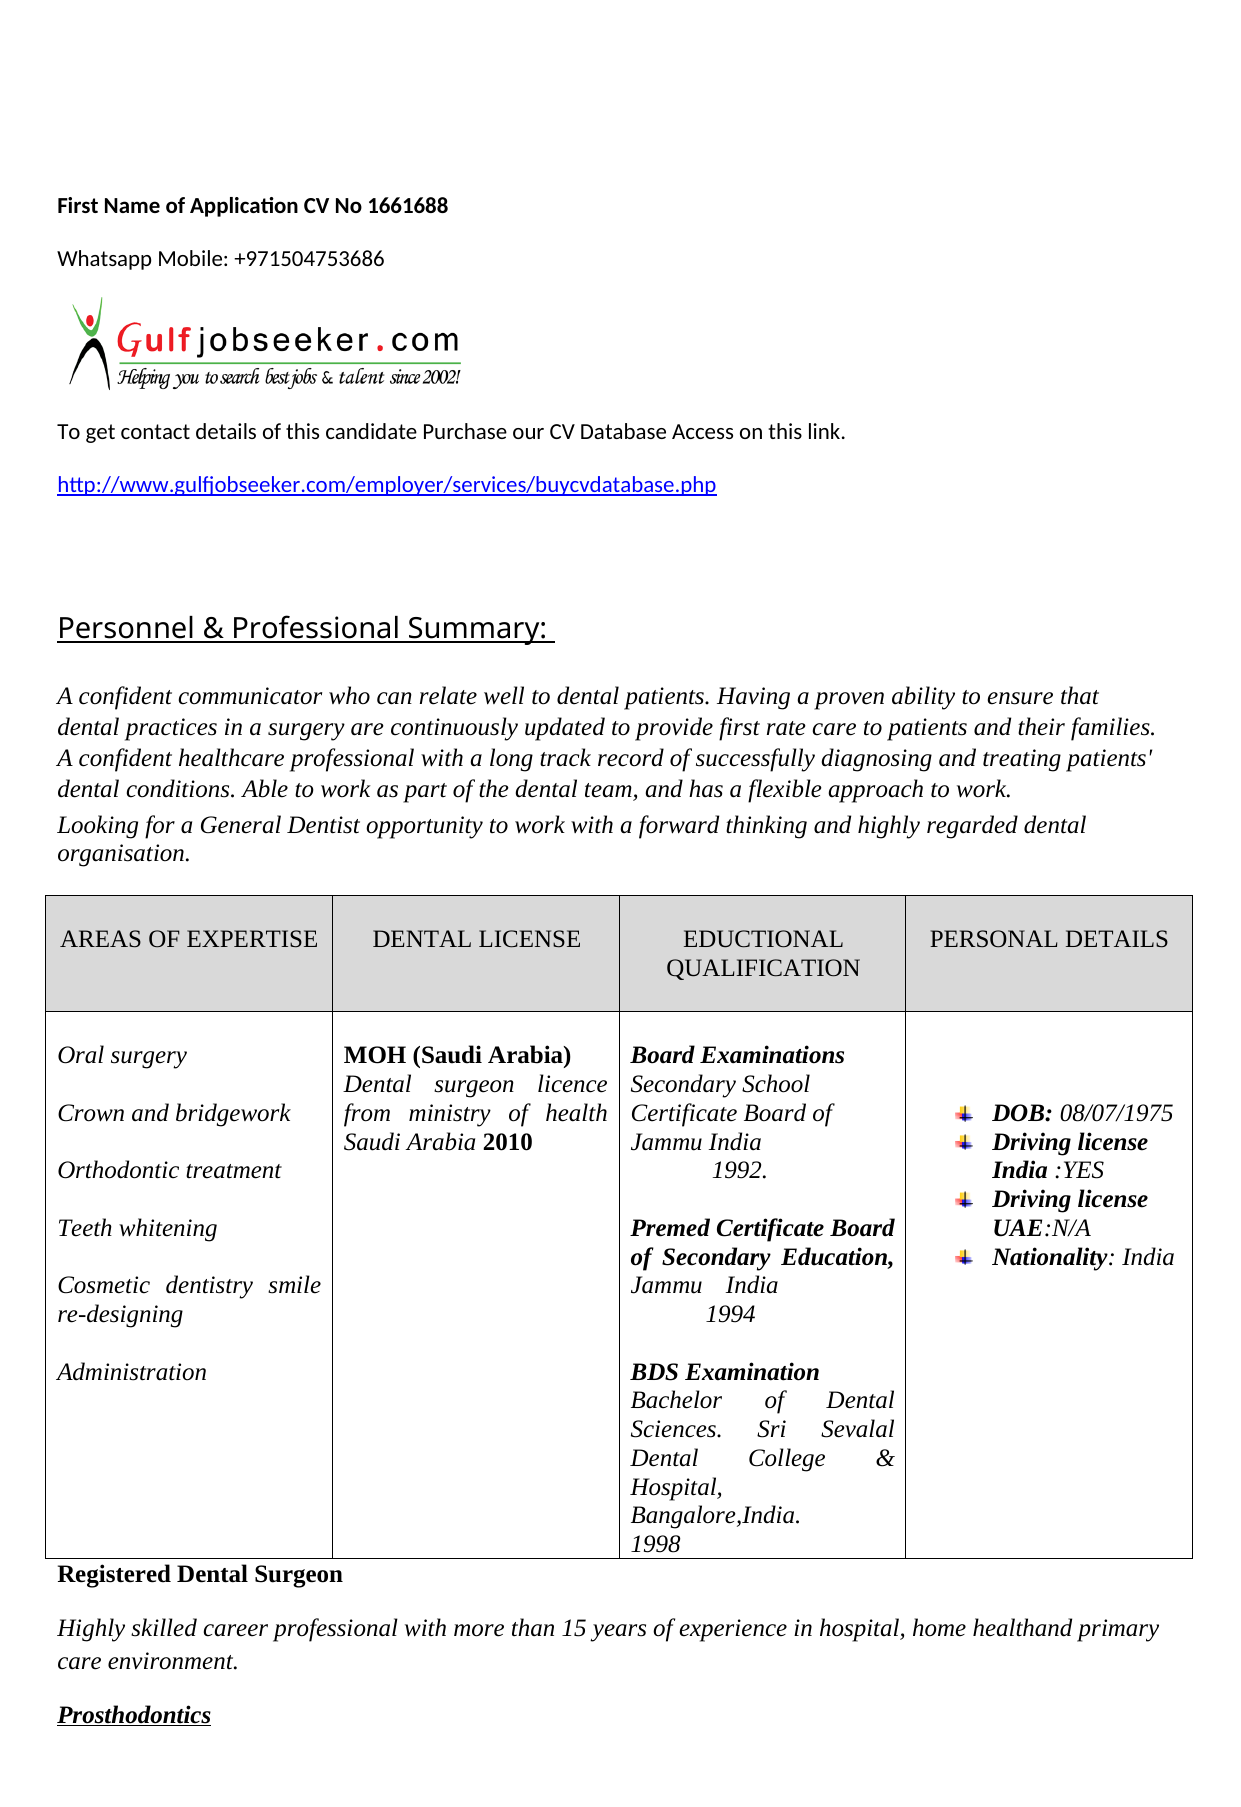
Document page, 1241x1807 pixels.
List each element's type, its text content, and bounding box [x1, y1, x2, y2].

text To get contact details of this candidate Purchase our CV Database Access on this link. [57, 417, 1182, 445]
text Looking for a General Dentist opportunity to work with a forward thinking and highly regarded dental organisation. [57, 812, 1157, 867]
text Highly skilled career professional with more than 15 years of experience in hospital, home healthand primary care environment. [57, 1613, 1182, 1674]
text Personnel & Professional Summary: [57, 610, 1182, 646]
picture [955, 1248, 973, 1265]
table_header PERSONAL DETAILS [906, 896, 1192, 1011]
text First Name of Application CV No 1661688 [57, 191, 1182, 219]
table_cell DOB: 08/07/1975 Driving license India :YES Driving license UAE:N/A Nationality: India [906, 1012, 1192, 1558]
table_cell Oral surgery Crown and bridgework Orthodontic treatment Teeth whitening Cosmetic dentistry smile re-designing Administration [46, 1012, 332, 1558]
table_cell Board Examinations Secondary School Certificate Board of Jammu India 1992. Premed Certificate Board of Secondary Education, Jammu India 1994 BDS Examination Bachelor of Dental Sciences. Sri Sevalal Dental College & Hospital, Bangalore,India. 1998 [620, 1012, 905, 1558]
table_header AREAS OF EXPERTISE [46, 896, 332, 1011]
picture [955, 1133, 973, 1150]
picture [57, 297, 485, 393]
text A confident communicator who can relate well to dental patients. Having a proven ability to ensure that dental practices in a surgery are continuously updated to provide first rate care to patients and their families. A confident healthcare professional with a long track record of successfully diagnosing and treating patients' dental conditions. Able to work as part of the dental team, and has a flexible approach to work. [57, 681, 1159, 803]
picture [955, 1104, 973, 1122]
table_cell MOH (Saudi Arabia) Dental surgeon licence from ministry of health Saudi Arabia 2010 [333, 1012, 619, 1558]
text Registered Dental Surgeon [57, 1559, 1182, 1588]
table_header EDUCTIONAL QUALIFICATION [620, 896, 905, 1011]
text http://www.gulfjobseeker.com/employer/services/buycvdatabase.php [57, 470, 1182, 498]
text Prosthodontics [57, 1700, 1182, 1728]
picture [955, 1190, 973, 1208]
table_header DENTAL LICENSE [333, 896, 619, 1011]
text Whatsapp Mobile: +971504753686 [57, 244, 1182, 272]
